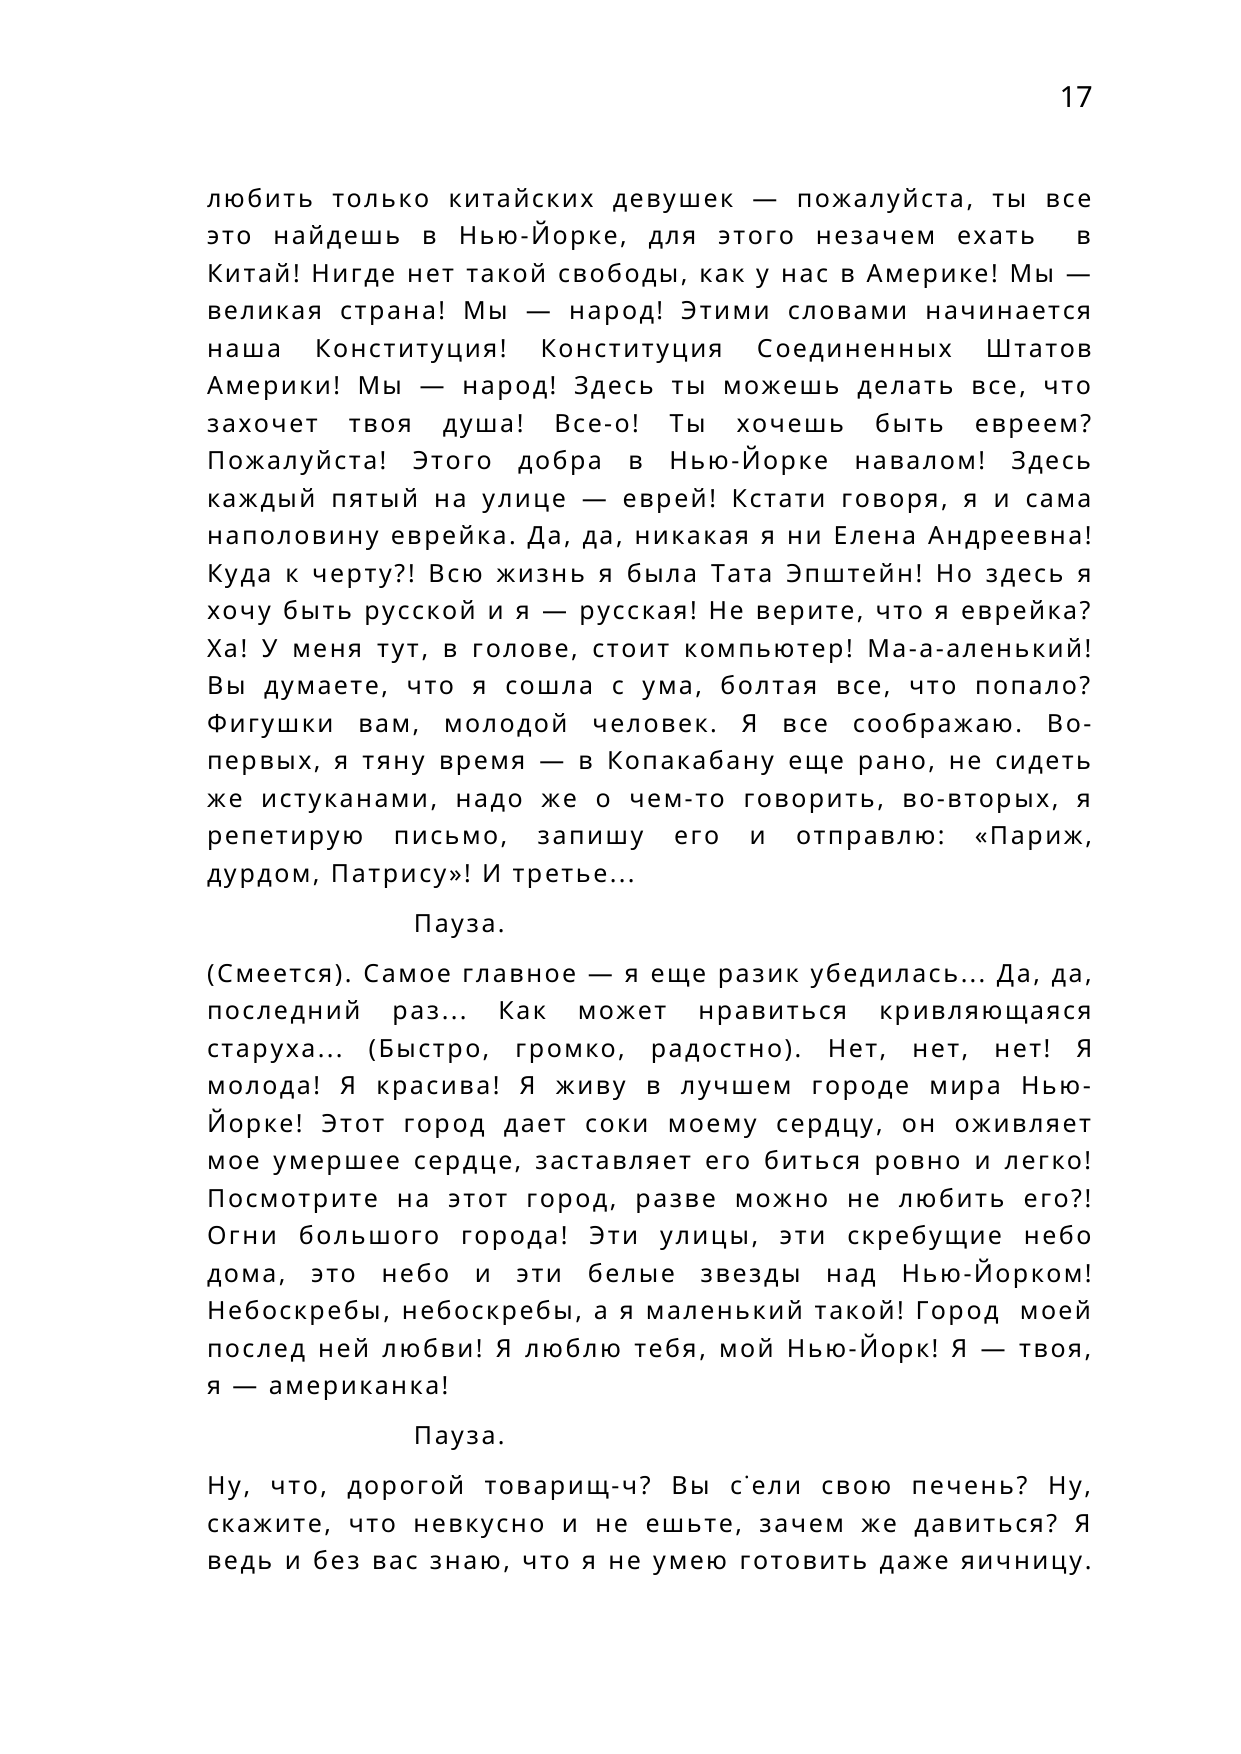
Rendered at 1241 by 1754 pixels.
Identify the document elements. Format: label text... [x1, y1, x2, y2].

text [207, 1465, 1092, 1577]
text (Смеется). Самое главное — я еще разик убедилась... Да, да, последний раз... Как может нравиться кривляющаяся старуха... (Быстро, громко, радостно). Нет, нет, нет! Я молода! Я красива! Я живу в лучшем городе мира Нью-Йорке! Этот город дает соки моему сердцу, он оживляет мое умершее сердце, заставляет его биться ровно и легко! Посмотрите на этот город, разве можно не любить его?! Огни большого города! Эти улицы, эти скребущие небо дома, это небо и эти белые звезды над Нью-Йорком! Небоскребы, небоскребы, а я маленький такой! Город моей послед ней любви! Я люблю тебя, мой Нью-Йорк! Я — твоя, я — американка! [207, 952, 1092, 1402]
text Пауза. [413, 1415, 1092, 1452]
text Пауза. [413, 902, 1092, 940]
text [207, 177, 1092, 890]
